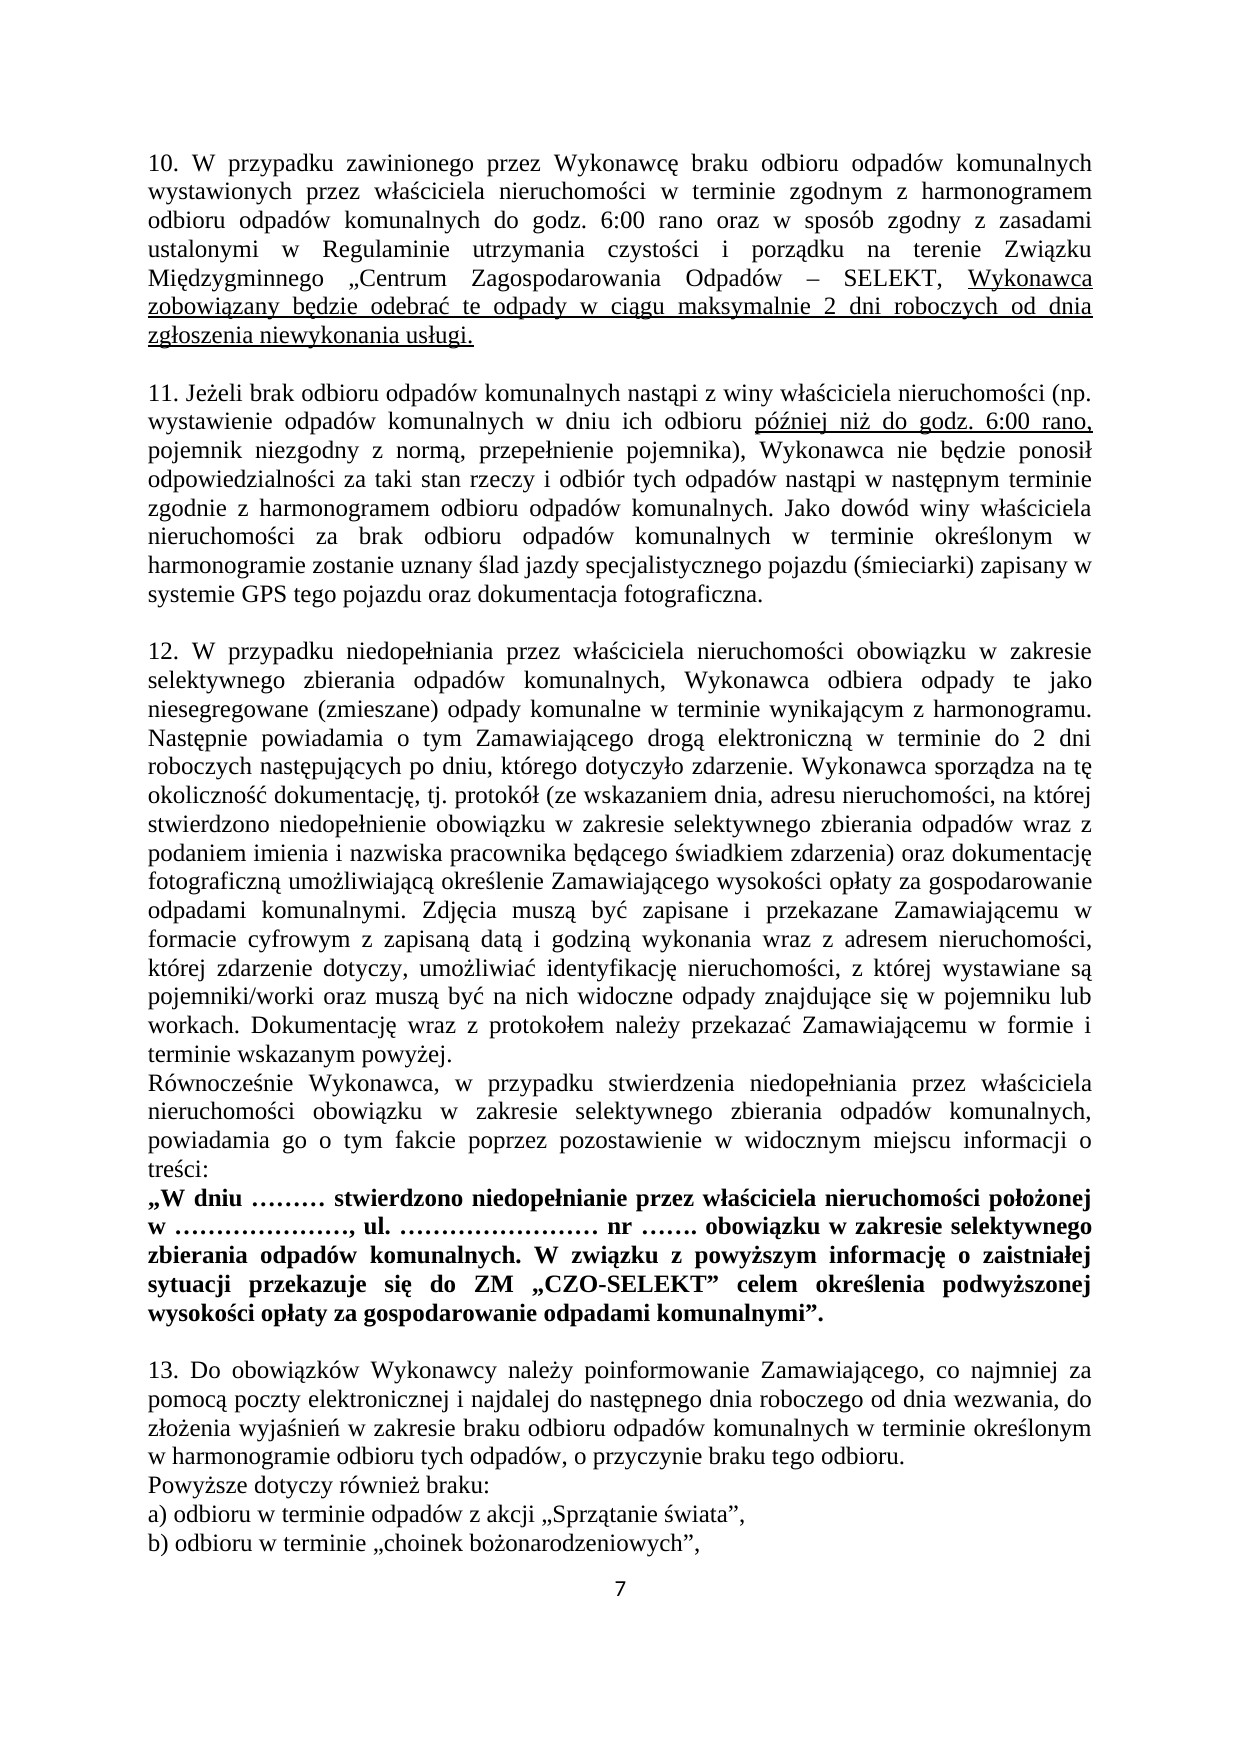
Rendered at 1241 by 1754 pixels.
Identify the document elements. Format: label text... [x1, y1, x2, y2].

list a) odbioru w terminie odpadów z akcji „Sprzątanie świata”, [148, 1499, 1093, 1528]
text 10. W przypadku zawinionego przez Wykonawcę braku odbioru odpadów komunalnych wystawionych przez właściciela nieruchomości w terminie zgodnym z harmonogramem odbioru odpadów komunalnych do godz. 6:00 rano oraz w sposób zgodny z zasadami ustalonymi w Regulaminie utrzymania czystości i porządku na terenie Związku Międzygminnego „Centrum Zagospodarowania Odpadów – SELEKT, Wykonawca zobowiązany będzie odebrać te odpady w ciągu maksymalnie 2 dni roboczych od dnia zgłoszenia niewykonania usługi. [148, 148, 1093, 316]
text Równocześnie Wykonawca, w przypadku stwierdzenia niedopełniania przez właściciela nieruchomości obowiązku w zakresie selektywnego zbierania odpadów komunalnych, powiadamia go o tym fakcie poprzez pozostawienie w widocznym miejscu informacji o treści: [148, 1068, 1093, 1183]
list 13. Do obowiązków Wykonawcy należy poinformowanie Zamawiającego, co najmniej za pomocą poczty elektronicznej i najdalej do następnego dnia roboczego od dnia wezwania, do złożenia wyjaśnień w zakresie braku odbioru odpadów komunalnych w terminie określonym w harmonogramie odbioru tych odpadów, o przyczynie braku tego odbioru. [148, 1355, 1093, 1470]
text 12. W przypadku niedopełniania przez właściciela nieruchomości obowiązku w zakresie selektywnego zbierania odpadów komunalnych, Wykonawca odbiera odpady te jako niesegregowane (zmieszane) odpady komunalne w terminie wynikającym z harmonogramu. Następnie powiadamia o tym Zamawiającego drogą elektroniczną w terminie do 2 dni roboczych następujących po dniu, którego dotyczyło zdarzenie. Wykonawca sporządza na tę okoliczność dokumentację, tj. protokół (ze wskazaniem dnia, adresu nieruchomości, na której stwierdzono niedopełnienie obowiązku w zakresie selektywnego zbierania odpadów wraz z podaniem imienia i nazwiska pracownika będącego świadkiem zdarzenia) oraz dokumentację fotograficzną umożliwiającą określenie Zamawiającego wysokości opłaty za gospodarowanie odpadami komunalnymi. Zdjęcia muszą być zapisane i przekazane Zamawiającemu w formacie cyfrowym z zapisaną datą i godziną wykonania wraz z adresem nieruchomości, której zdarzenie dotyczy, umożliwiać identyfikację nieruchomości, z której wystawiane są pojemniki/worki oraz muszą być na nich widoczne odpady znajdujące się w pojemniku lub workach. Dokumentację wraz z protokołem należy przekazać Zamawiającemu w formie i terminie wskazanym powyżej. [148, 636, 1093, 1068]
text „W dniu ……… stwierdzono niedopełnianie przez właściciela nieruchomości położonej w …………………, ul. …………………… nr ……. obowiązku w zakresie selektywnego zbierania odpadów komunalnych. W związku z powyższym informację o zaistniałej sytuacji przekazuje się do ZM „CZO-SELEKT” celem określenia podwyższonej wysokości opłaty za gospodarowanie odpadami komunalnymi”. [148, 1183, 1093, 1326]
list b) odbioru w terminie „choinek bożonarodzeniowych”, [148, 1528, 1093, 1556]
list Powyższe dotyczy również braku: [148, 1470, 1093, 1499]
text 11. Jeżeli brak odbioru odpadów komunalnych nastąpi z winy właściciela nieruchomości (np. wystawienie odpadów komunalnych w dniu ich odbioru później niż do godz. 6:00 rano, pojemnik niezgodny z normą, przepełnienie pojemnika), Wykonawca nie będzie ponosił odpowiedzialności za taki stan rzeczy i odbiór tych odpadów nastąpi w następnym terminie zgodnie z harmonogramem odbioru odpadów komunalnych. Jako dowód winy właściciela nieruchomości za brak odbioru odpadów komunalnych w terminie określonym w harmonogramie zostanie uznany ślad jazdy specjalistycznego pojazdu (śmieciarki) zapisany w systemie GPS tego pojazdu oraz dokumentacja fotograficzna. [148, 378, 1093, 608]
